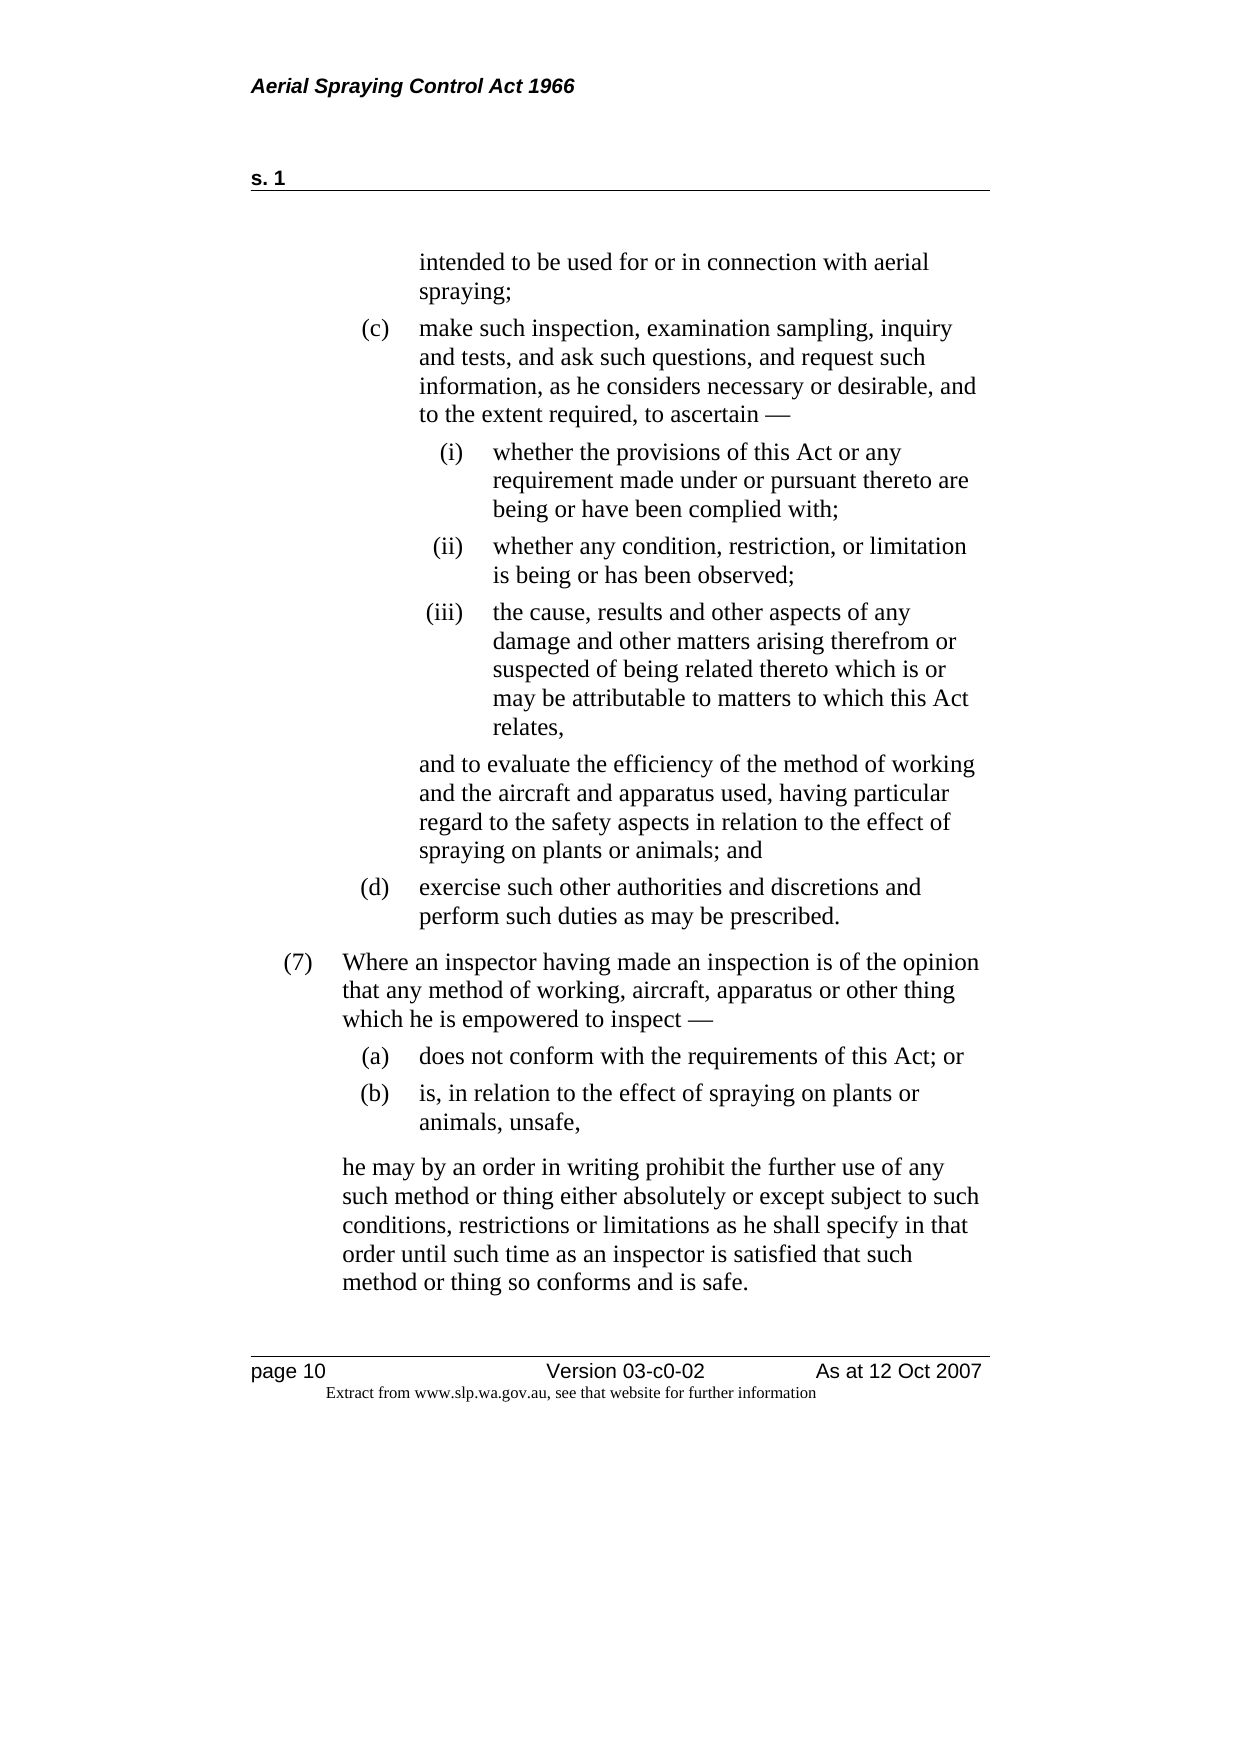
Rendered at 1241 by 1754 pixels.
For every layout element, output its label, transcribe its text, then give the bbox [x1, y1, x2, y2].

text (a) does not conform with the requirements of this Act; or [251, 1041, 990, 1070]
text (b) is, in relation to the effect of spraying on plants or animals, unsafe, [251, 1078, 990, 1136]
text and to evaluate the efficiency of the method of working and the aircraft and apparatus used, having particular regard to the safety aspects in relation to the effect of spraying on plants or animals; and [251, 749, 990, 864]
text (c) make such inspection, examination sampling, inquiry and tests, and ask such questions, and request such information, as he considers necessary or desirable, and to the extent required, to ascertain — [251, 313, 990, 428]
text (7) Where an inspector having made an inspection is of the opinion that any method of working, aircraft, apparatus or other thing which he is empowered to inspect — [251, 947, 990, 1033]
text he may by an order in writing prohibit the further use of any such method or thing either absolutely or except subject to such conditions, restrictions or limitations as he shall specify in that order until such time as an inspector is satisfied that such method or thing so conforms and is safe. [251, 1152, 990, 1296]
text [251, 247, 990, 305]
text (i) whether the provisions of this Act or any requirement made under or pursuant thereto are being or have been complied with; [251, 437, 990, 523]
text (d) exercise such other authorities and discretions and perform such duties as may be prescribed. [251, 872, 990, 930]
text (ii) whether any condition, restriction, or limitation is being or has been observed; [251, 531, 990, 589]
text (iii) the cause, results and other aspects of any damage and other matters arising therefrom or suspected of being related thereto which is or may be attributable to matters to which this Act relates, [251, 597, 990, 741]
